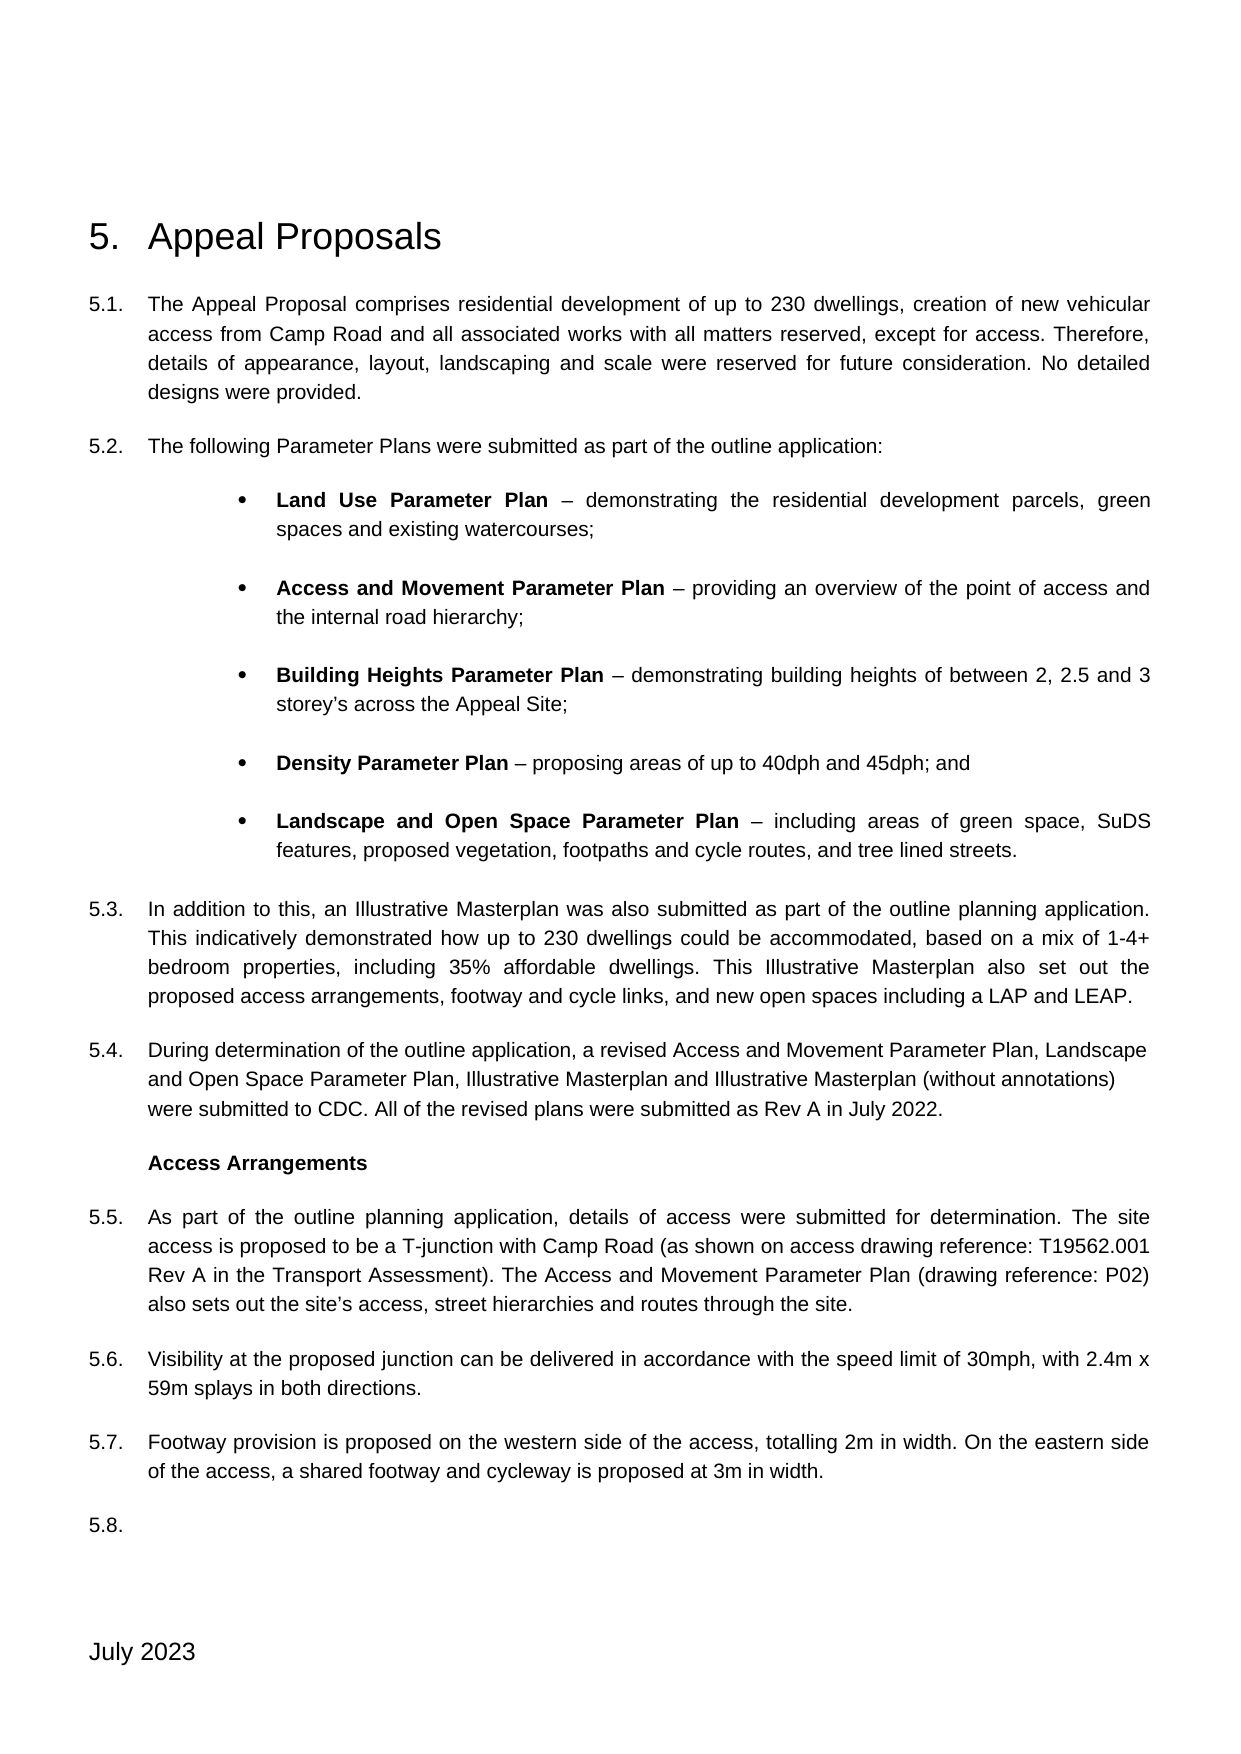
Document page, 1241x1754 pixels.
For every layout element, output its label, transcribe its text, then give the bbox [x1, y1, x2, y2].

text The following Parameter Plans were submitted as part of the outline application: [89, 431, 1152, 461]
list Density Parameter Plan – proposing areas of up to 40dph and 45dph; and [239, 748, 1152, 777]
text In addition to this, an Illustrative Masterplan was also submitted as part of the outline planning application. This indicatively demonstrated how up to 230 dwellings could be accommodated, based on a mix of 1-4+ bedroom properties, including 35% affordable dwellings. This Illustrative Masterplan also set out the proposed access arrangements, footway and cycle links, and new open spaces including a LAP and LEAP. [89, 894, 1152, 1011]
text Appeal Proposals [89, 206, 1152, 265]
list Land Use Parameter Plan – demonstrating the residential development parcels, green spaces and existing watercourses; [239, 486, 1152, 544]
list Landscape and Open Space Parameter Plan – including areas of green space, SuDS features, proposed vegetation, footpaths and cycle routes, and tree lined streets. [239, 806, 1152, 865]
list Access Arrangements [148, 1148, 1152, 1177]
text Footway provision is proposed on the western side of the access, totalling 2m in width. On the eastern side of the access, a shared footway and cycleway is proposed at 3m in width. [89, 1427, 1152, 1486]
list Building Heights Parameter Plan – demonstrating building heights of between 2, 2.5 and 3 storey’s across the Appeal Site; [239, 661, 1152, 719]
list Access and Movement Parameter Plan – providing an overview of the point of access and the internal road hierarchy; [239, 573, 1152, 631]
text Visibility at the proposed junction can be delivered in accordance with the speed limit of 30mph, with 2.4m x 59m splays in both directions. [89, 1344, 1152, 1402]
text During determination of the outline application, a revised Access and Movement Parameter Plan, Landscape and Open Space Parameter Plan, Illustrative Masterplan and Illustrative Masterplan (without annotations) were submitted to CDC. All of the revised plans were submitted as Rev A in July 2022. [89, 1036, 1152, 1123]
text The Appeal Proposal comprises residential development of up to 230 dwellings, creation of new vehicular access from Camp Road and all associated works with all matters reserved, except for access. Therefore, details of appearance, layout, landscaping and scale were reserved for future consideration. No detailed designs were provided. [89, 290, 1152, 406]
text As part of the outline planning application, details of access were submitted for determination. The site access is proposed to be a T-junction with Camp Road (as shown on access drawing reference: T19562.001 Rev A in the Transport Assessment). The Access and Movement Parameter Plan (drawing reference: P02) also sets out the site’s access, street hierarchies and routes through the site. [89, 1202, 1152, 1319]
